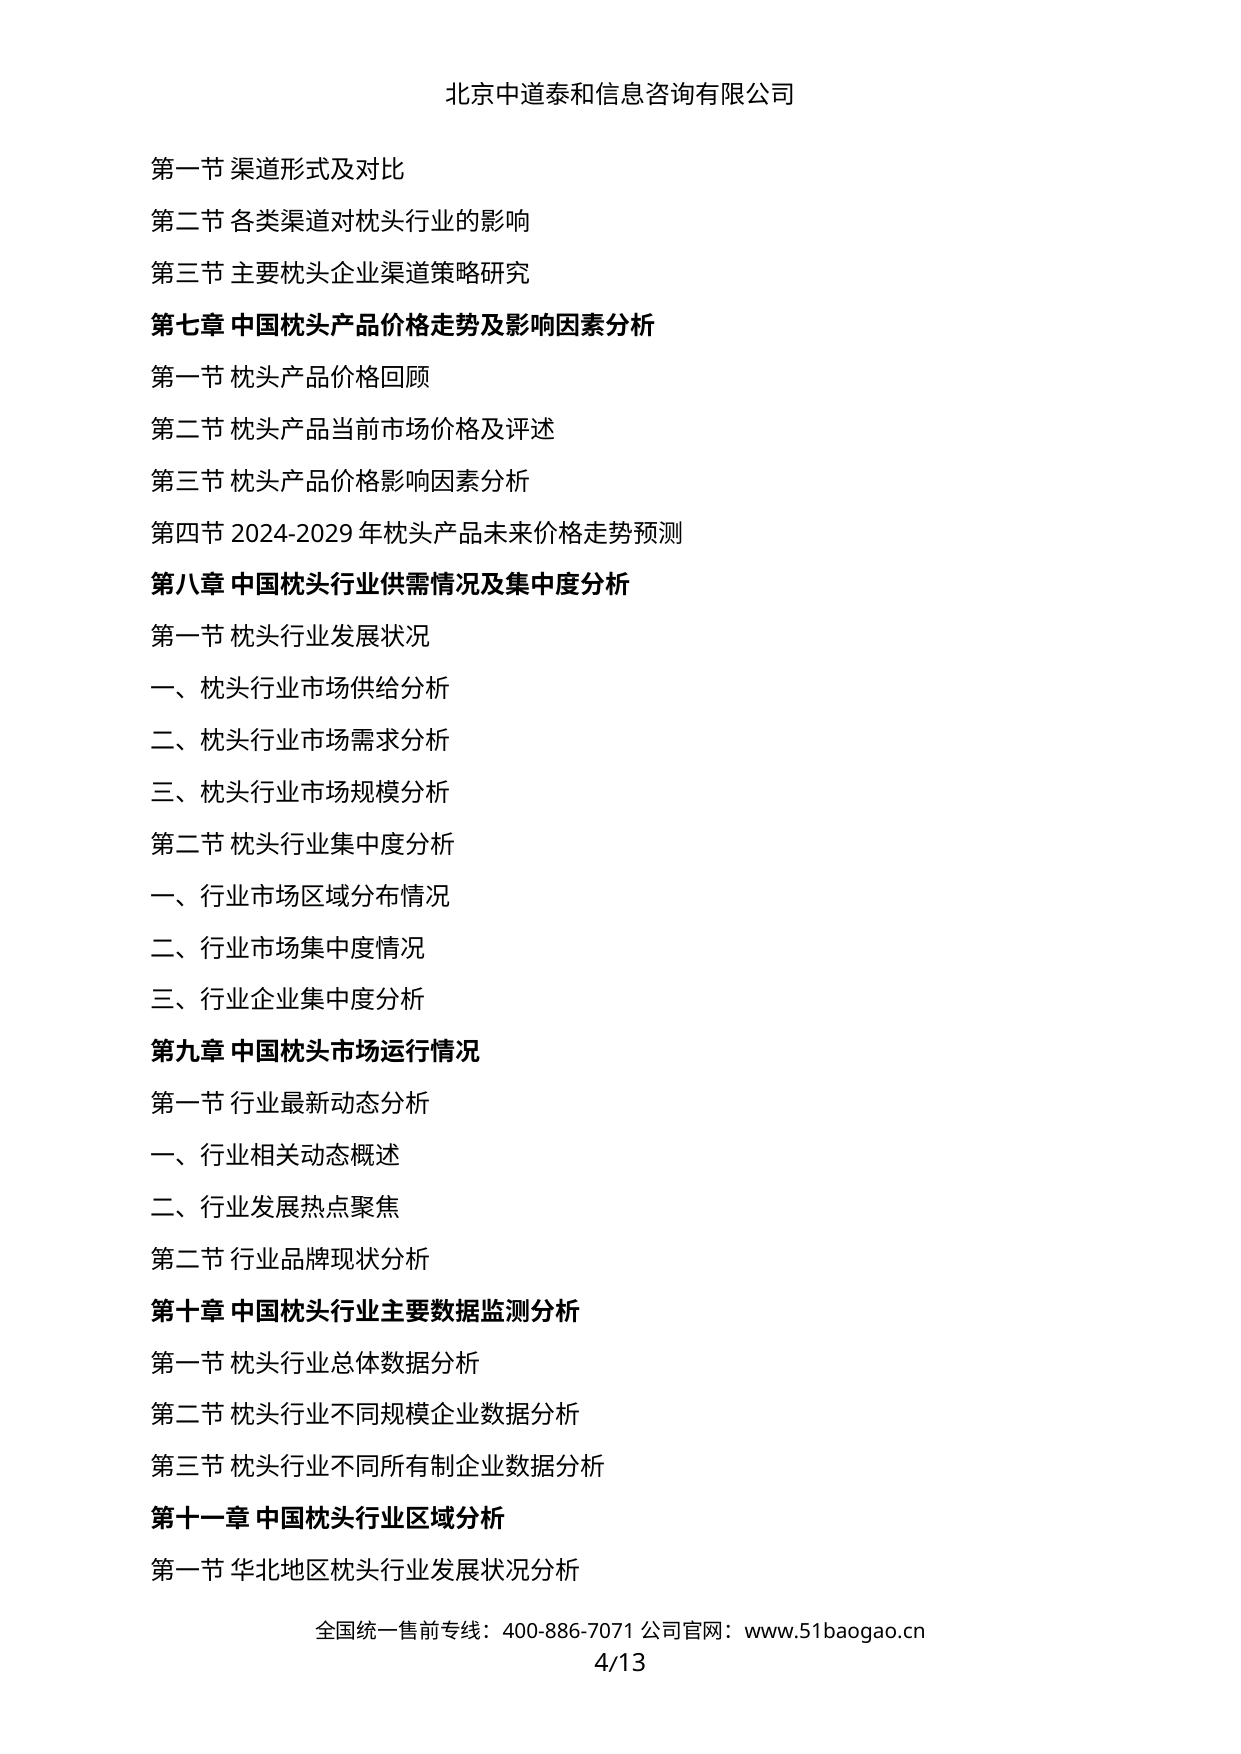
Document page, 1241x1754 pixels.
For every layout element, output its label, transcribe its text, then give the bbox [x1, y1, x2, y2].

text 二、枕头行业市场需求分析 [150, 721, 1090, 757]
text 三、行业企业集中度分析 [150, 980, 1090, 1016]
text 第三节 主要枕头企业渠道策略研究 [150, 254, 1090, 290]
text 第二节 行业品牌现状分析 [150, 1239, 1090, 1276]
text 第一节 枕头行业总体数据分析 [150, 1343, 1090, 1379]
text 第二节 枕头行业集中度分析 [150, 824, 1090, 861]
text 第一节 渠道形式及对比 [150, 150, 1090, 186]
text 第一节 枕头产品价格回顾 [150, 357, 1090, 394]
text 第十一章 中国枕头行业区域分析 [150, 1499, 1090, 1535]
text 第三节 枕头行业不同所有制企业数据分析 [150, 1447, 1090, 1483]
text 第二节 枕头行业不同规模企业数据分析 [150, 1395, 1090, 1431]
text 第二节 各类渠道对枕头行业的影响 [150, 202, 1090, 238]
text 第九章 中国枕头市场运行情况 [150, 1032, 1090, 1068]
text 一、行业市场区域分布情况 [150, 876, 1090, 912]
text 一、枕头行业市场供给分析 [150, 669, 1090, 705]
text 第一节 行业最新动态分析 [150, 1084, 1090, 1120]
text 第四节 2024-2029年枕头产品未来价格走势预测 [150, 513, 1090, 549]
text 二、行业发展热点聚焦 [150, 1187, 1090, 1224]
text 一、行业相关动态概述 [150, 1136, 1090, 1172]
text 第十章 中国枕头行业主要数据监测分析 [150, 1291, 1090, 1327]
text 第一节 枕头行业发展状况 [150, 617, 1090, 653]
text 二、行业市场集中度情况 [150, 928, 1090, 964]
text 第八章 中国枕头行业供需情况及集中度分析 [150, 565, 1090, 601]
text 第二节 枕头产品当前市场价格及评述 [150, 409, 1090, 446]
text 第三节 枕头产品价格影响因素分析 [150, 461, 1090, 497]
text 第七章 中国枕头产品价格走势及影响因素分析 [150, 306, 1090, 342]
text 三、枕头行业市场规模分析 [150, 772, 1090, 809]
text 第一节 华北地区枕头行业发展状况分析 [150, 1551, 1090, 1587]
